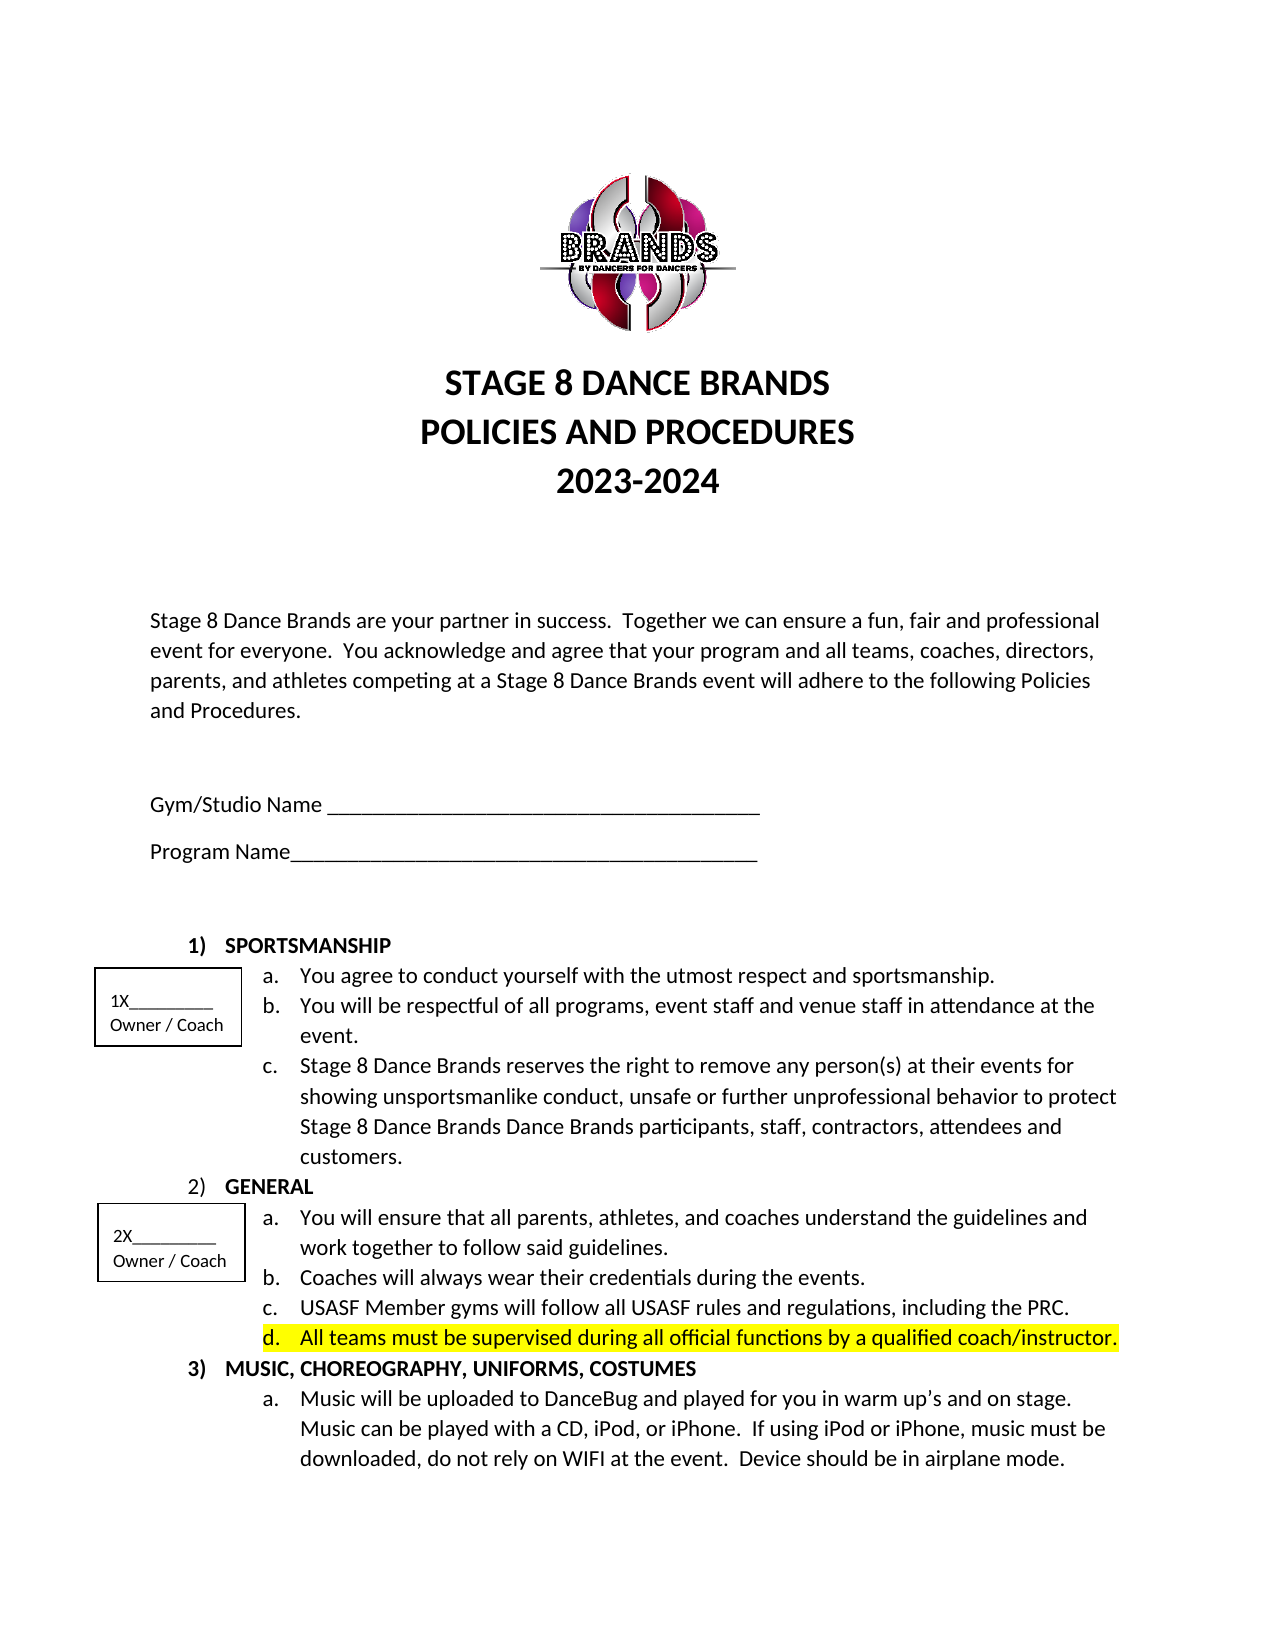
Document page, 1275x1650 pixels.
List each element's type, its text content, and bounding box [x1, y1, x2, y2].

picture [534, 150, 741, 357]
list Coaches will always wear their credentials during the events. [262, 1263, 1125, 1291]
text 2023-2024 [150, 457, 1125, 503]
list You agree to conduct yourself with the utmost respect and sportsmanship. [262, 961, 1125, 989]
text Program Name_________________________________________ [150, 837, 1125, 865]
text STAGE 8 DANCE BRANDS [150, 358, 1125, 404]
text Gym/Studio Name ______________________________________ [150, 790, 1125, 818]
list GENERAL [187, 1172, 1125, 1201]
list Stage 8 Dance Brands reserves the right to remove any person(s) at their events for showing unsportsmanlike conduct, unsafe or further unprofessional behavior to protect Stage 8 Dance Brands Dance Brands participants, staff, contractors, attendees and customers. [262, 1052, 1125, 1170]
text POLICIES AND PROCEDURES [150, 408, 1125, 454]
list You will ensure that all parents, athletes, and coaches understand the guidelines and work together to follow said guidelines. [262, 1203, 1125, 1261]
list SPORTSMANSHIP [187, 931, 1125, 959]
list MUSIC, CHOREOGRAPHY, UNIFORMS, COSTUMES [187, 1354, 1125, 1382]
text Stage 8 Dance Brands are your partner in success. Together we can ensure a fun, fair and professional event for everyone. You acknowledge and agree that your program and all teams, coaches, directors, parents, and athletes competing at a Stage 8 Dance Brands event will adhere to the following Policies and Procedures. [150, 606, 1125, 724]
list Music will be uploaded to DanceBug and played for you in warm up’s and on stage. Music can be played with a CD, iPod, or iPhone. If using iPod or iPhone, music must be downloaded, do not rely on WIFI at the event. Device should be in airplane mode. [262, 1384, 1125, 1472]
list You will be respectful of all programs, event staff and venue staff in attendance at the event. [262, 991, 1125, 1049]
list All teams must be supervised during all official functions by a qualified coach/instructor. [262, 1323, 1125, 1352]
list USASF Member gyms will follow all USASF rules and regulations, including the PRC. [262, 1293, 1125, 1321]
